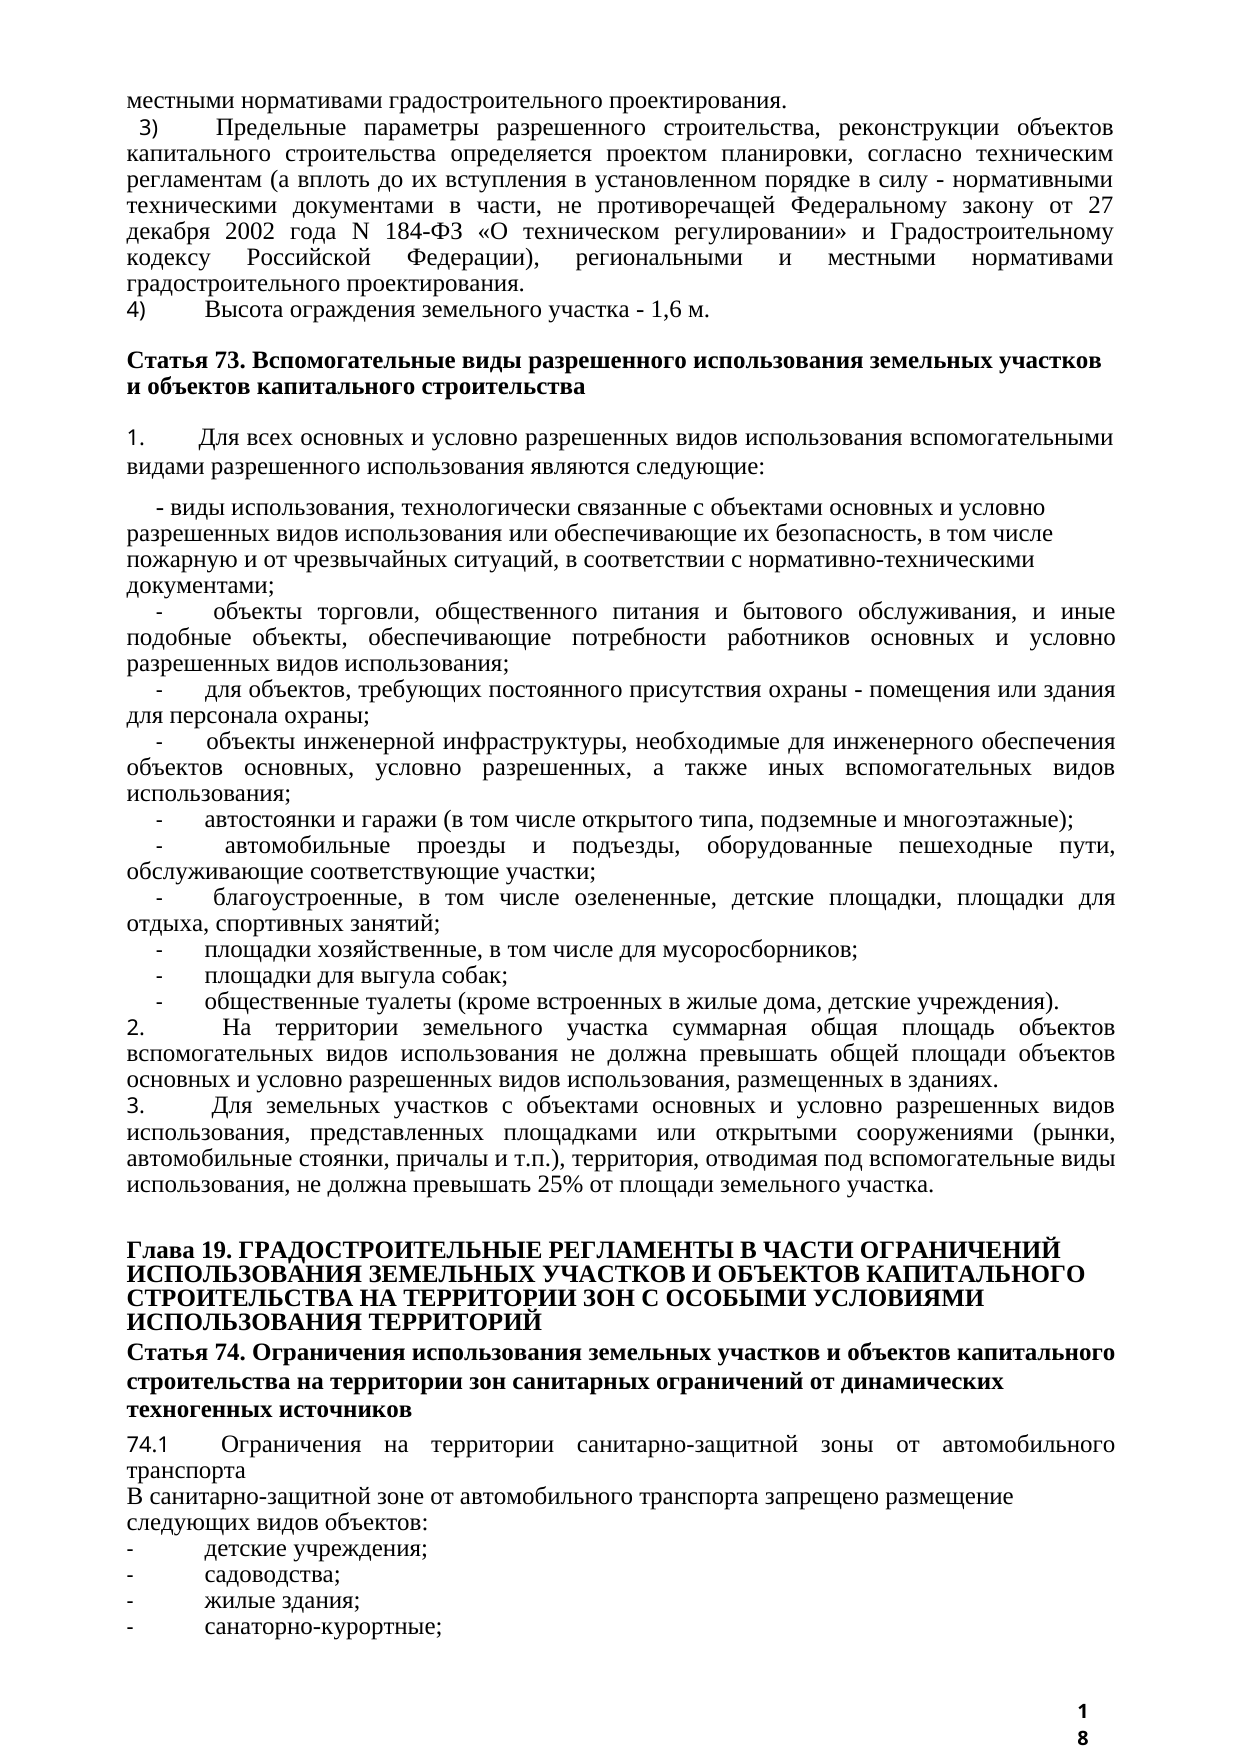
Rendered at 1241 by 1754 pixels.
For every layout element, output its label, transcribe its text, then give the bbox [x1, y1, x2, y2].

list площадки хозяйственные, в том числе для мусоросборников; [126, 937, 1118, 963]
list Для земельных участков с объектами основных и условно разрешенных видов использования, представленных площадками или открытыми сооружениями (рынки, автомобильные стоянки, причалы и т.п.), территория, отводимая под вспомогательные виды использования, не должна превышать 25% от площади земельного участка. [126, 1093, 1116, 1197]
text разрешенных видов использования или обеспечивающие их безопасность, в том числе пожарную и от чрезвычайных ситуаций, в соответствии с нормативно-техническими документами; [126, 520, 1116, 598]
list площадки для выгула собак; [126, 963, 1118, 989]
list объекты торговли, общественного питания и бытового обслуживания, и иные подобные объекты, обеспечивающие потребности работников основных и условно разрешенных видов использования; [126, 598, 1116, 676]
text - виды использования, технологически связанные с объектами основных и условно [156, 498, 1118, 520]
text В санитарно-защитной зоне от автомобильного транспорта запрещено размещение следующих видов объектов: [126, 1484, 1116, 1536]
list автомобильные проезды и подъезды, оборудованные пешеходные пути, обслуживающие соответствующие участки; [126, 833, 1116, 885]
list Предельные параметры разрешенного строительства, реконструкции объектов капитального строительства определяется проектом планировки, согласно техническим регламентам (а вплоть до их вступления в установленном порядке в силу - нормативными техническими документами в части, не противоречащей Федеральному закону от 27 декабря 2002 года N 184-ФЗ «О техническом регулировании» и Градостроительному кодексу Российской Федерации), региональными и местными нормативами градостроительного проектирования. [126, 114, 1114, 296]
list садоводства; [126, 1562, 1118, 1588]
list Ограничения на территории санитарно-защитной зоны от автомобильного транспорта [126, 1432, 1116, 1484]
list автостоянки и гаражи (в том числе открытого типа, подземные и многоэтажные); [126, 807, 1118, 833]
list Для всех основных и условно разрешенных видов использования вспомогательными видами разрешенного использования являются следующие: [126, 422, 1114, 480]
text Статья 73. Вспомогательные виды разрешенного использования земельных участков и объектов капитального строительства [126, 347, 1114, 399]
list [126, 88, 1114, 114]
list благоустроенные, в том числе озелененные, детские площадки, площадки для отдыха, спортивных занятий; [126, 885, 1116, 937]
list На территории земельного участка суммарная общая площадь объектов вспомогательных видов использования не должна превышать общей площади объектов основных и условно разрешенных видов использования, размещенных в зданиях. [126, 1015, 1116, 1093]
list детские учреждения; [126, 1536, 1118, 1562]
list общественные туалеты (кроме встроенных в жилые дома, детские учреждения). [126, 989, 1118, 1015]
list жилые здания; [126, 1588, 1118, 1614]
text Глава 19. ГРАДОСТРОИТЕЛЬНЫЕ РЕГЛАМЕНТЫ В ЧАСТИ ОГРАНИЧЕНИЙ ИСПОЛЬЗОВАНИЯ ЗЕМЕЛЬНЫХ УЧАСТКОВ И ОБЪЕКТОВ КАПИТАЛЬНОГО СТРОИТЕЛЬСТВА НА ТЕРРИТОРИИ ЗОН С ОСОБЫМИ УСЛОВИЯМИ ИСПОЛЬЗОВАНИЯ ТЕРРИТОРИЙ [126, 1239, 1116, 1335]
text Статья 74. Ограничения использования земельных участков и объектов капитального строительства на территории зон санитарных ограничений от динамических техногенных источников [126, 1338, 1116, 1423]
list Высота ограждения земельного участка - 1,6 м. [126, 296, 1118, 322]
list для объектов, требующих постоянного присутствия охраны - помещения или здания для персонала охраны; [126, 676, 1116, 728]
list объекты инженерной инфраструктуры, необходимые для инженерного обеспечения объектов основных, условно разрешенных, а также иных вспомогательных видов использования; [126, 728, 1116, 807]
list санаторно-курортные; [126, 1614, 1118, 1640]
